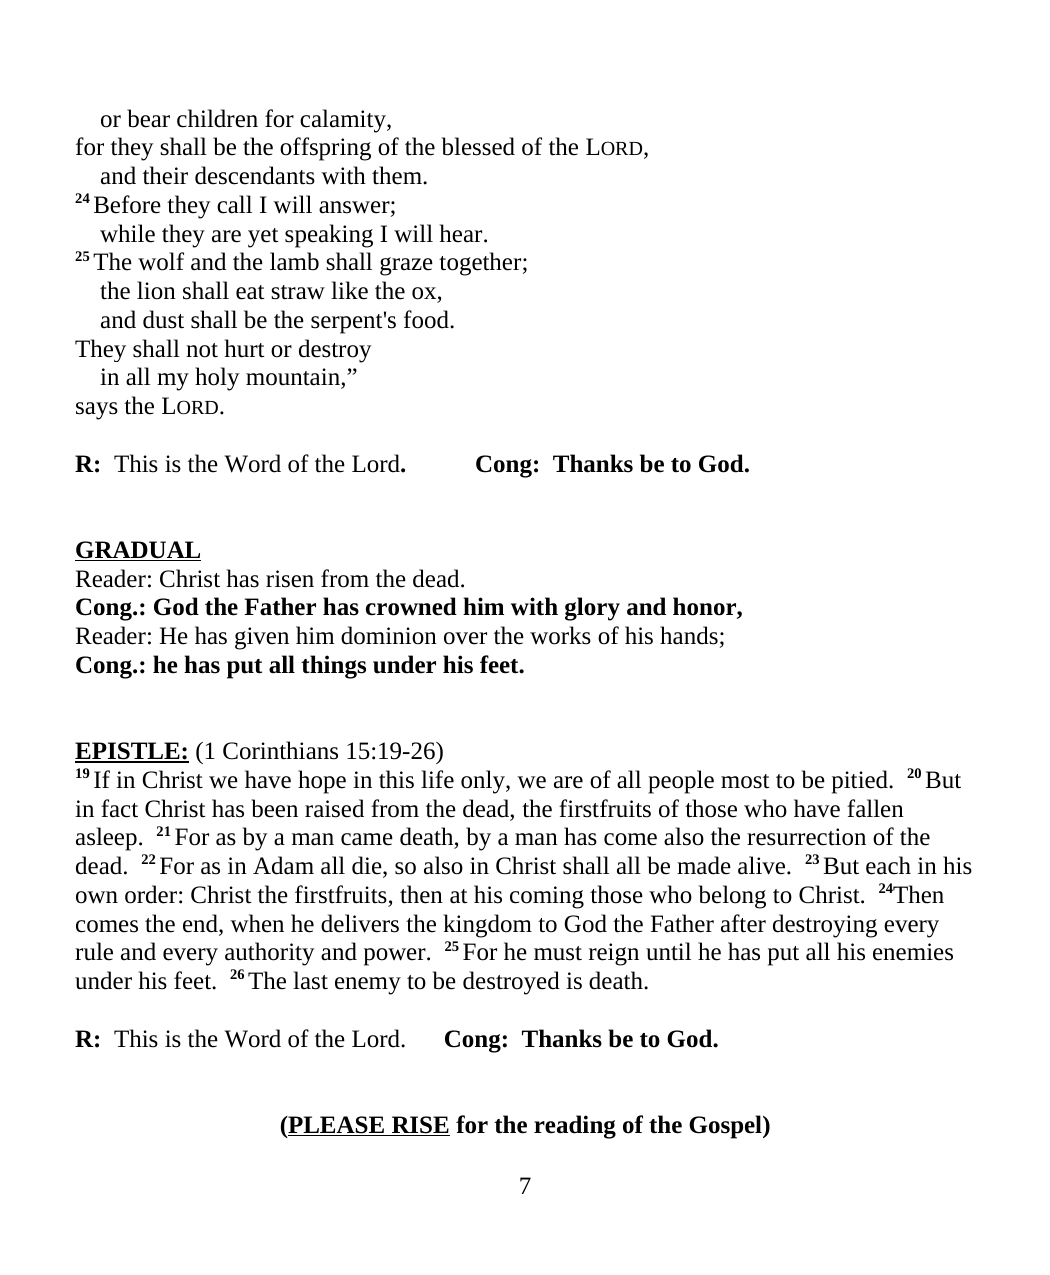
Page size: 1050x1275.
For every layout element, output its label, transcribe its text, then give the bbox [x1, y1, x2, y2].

text (PLEASE RISE for the reading of the Gospel) [75, 1110, 975, 1139]
text 19 If in Christ we have hope in this life only, we are of all people most to be pitied. 20 But in fact Christ has been raised from the dead, the firstfruits of those who have fallen asleep. 21 For as by a man came death, by a man has come also the resurrection of the dead. 22 For as in Adam all die, so also in Christ shall all be made alive. 23 But each in his own order: Christ the firstfruits, then at his coming those who belong to Christ. 24Then comes the end, when he delivers the kingdom to God the Father after destroying every rule and every authority and power. 25 For he must reign until he has put all his enemies under his feet. 26 The last enemy to be destroyed is death. [75, 765, 975, 995]
text GRADUAL [75, 535, 975, 564]
text Reader: He has given him dominion over the works of his hands; [75, 621, 975, 650]
text R: This is the Word of the Lord. Cong: Thanks be to God. [75, 449, 975, 477]
text R: This is the Word of the Lord. Cong: Thanks be to God. [75, 1024, 975, 1052]
text Reader: Christ has risen from the dead. [75, 564, 975, 592]
text EPISTLE: (1 Corinthians 15:19-26) [75, 736, 975, 765]
text Cong.: God the Father has crowned him with glory and honor, [75, 592, 975, 621]
text Cong.: he has put all things under his feet. [75, 650, 975, 679]
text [75, 104, 975, 420]
